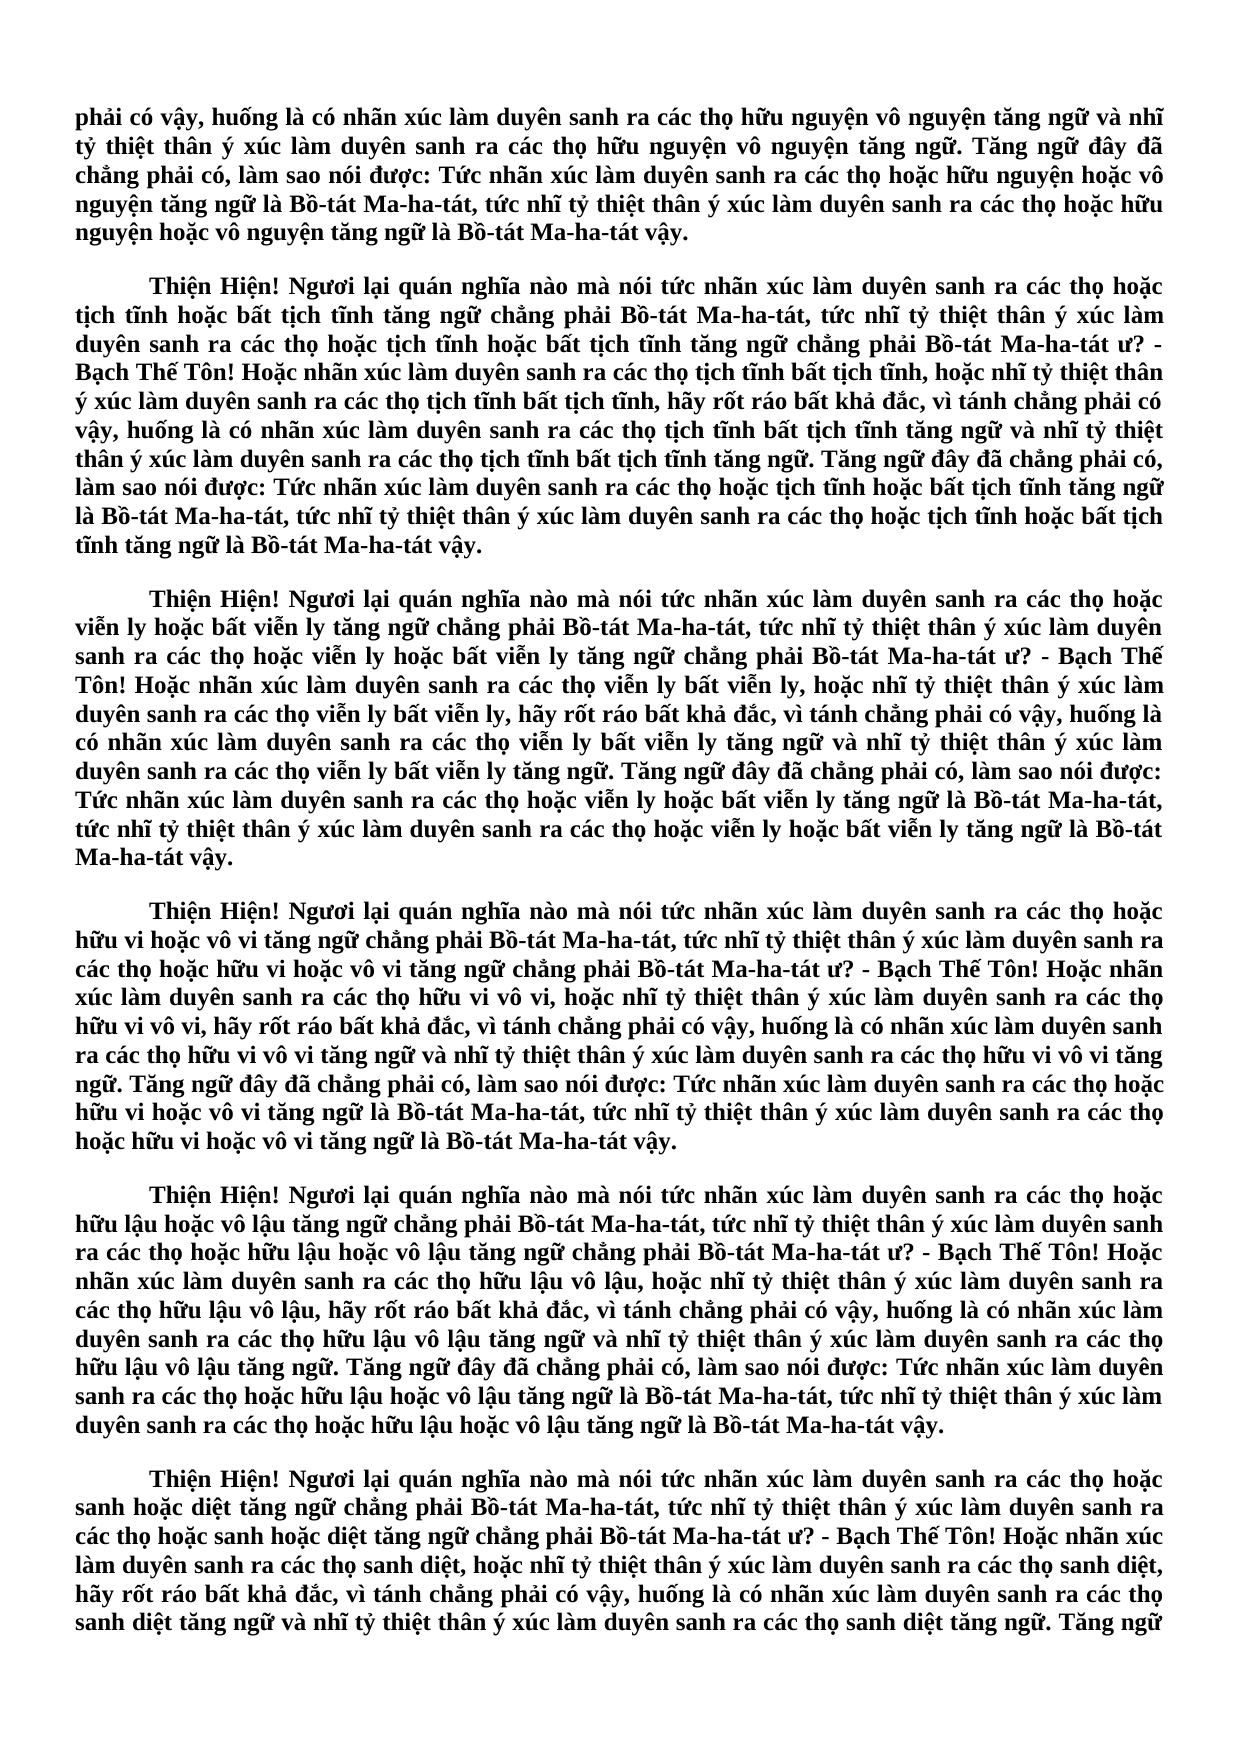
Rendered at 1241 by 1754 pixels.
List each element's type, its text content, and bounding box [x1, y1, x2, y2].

text Thiện Hiện! Ngươi lại quán nghĩa nào mà nói tức nhãn xúc làm duyên sanh ra các thọ hoặc viễn ly hoặc bất viễn ly tăng ngữ chẳng phải Bồ-tát Ma-ha-tát, tức nhĩ tỷ thiệt thân ý xúc làm duyên sanh ra các thọ hoặc viễn ly hoặc bất viễn ly tăng ngữ chẳng phải Bồ-tát Ma-ha-tát ư? - Bạch Thế Tôn! Hoặc nhãn xúc làm duyên sanh ra các thọ viễn ly bất viễn ly, hoặc nhĩ tỷ thiệt thân ý xúc làm duyên sanh ra các thọ viễn ly bất viễn ly, hãy rốt ráo bất khả đắc, vì tánh chẳng phải có vậy, huống là có nhãn xúc làm duyên sanh ra các thọ viễn ly bất viễn ly tăng ngữ và nhĩ tỷ thiệt thân ý xúc làm duyên sanh ra các thọ viễn ly bất viễn ly tăng ngữ. Tăng ngữ đây đã chẳng phải có, làm sao nói được: Tức nhãn xúc làm duyên sanh ra các thọ hoặc viễn ly hoặc bất viễn ly tăng ngữ là Bồ-tát Ma-ha-tát, tức nhĩ tỷ thiệt thân ý xúc làm duyên sanh ra các thọ hoặc viễn ly hoặc bất viễn ly tăng ngữ là Bồ-tát Ma-ha-tát vậy. [75, 584, 1165, 871]
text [75, 1464, 1165, 1636]
text Thiện Hiện! Ngươi lại quán nghĩa nào mà nói tức nhãn xúc làm duyên sanh ra các thọ hoặc tịch tĩnh hoặc bất tịch tĩnh tăng ngữ chẳng phải Bồ-tát Ma-ha-tát, tức nhĩ tỷ thiệt thân ý xúc làm duyên sanh ra các thọ hoặc tịch tĩnh hoặc bất tịch tĩnh tăng ngữ chẳng phải Bồ-tát Ma-ha-tát ư? - Bạch Thế Tôn! Hoặc nhãn xúc làm duyên sanh ra các thọ tịch tĩnh bất tịch tĩnh, hoặc nhĩ tỷ thiệt thân ý xúc làm duyên sanh ra các thọ tịch tĩnh bất tịch tĩnh, hãy rốt ráo bất khả đắc, vì tánh chẳng phải có vậy, huống là có nhãn xúc làm duyên sanh ra các thọ tịch tĩnh bất tịch tĩnh tăng ngữ và nhĩ tỷ thiệt thân ý xúc làm duyên sanh ra các thọ tịch tĩnh bất tịch tĩnh tăng ngữ. Tăng ngữ đây đã chẳng phải có, làm sao nói được: Tức nhãn xúc làm duyên sanh ra các thọ hoặc tịch tĩnh hoặc bất tịch tĩnh tăng ngữ là Bồ-tát Ma-ha-tát, tức nhĩ tỷ thiệt thân ý xúc làm duyên sanh ra các thọ hoặc tịch tĩnh hoặc bất tịch tĩnh tăng ngữ là Bồ-tát Ma-ha-tát vậy. [75, 271, 1165, 559]
text Thiện Hiện! Ngươi lại quán nghĩa nào mà nói tức nhãn xúc làm duyên sanh ra các thọ hoặc hữu lậu hoặc vô lậu tăng ngữ chẳng phải Bồ-tát Ma-ha-tát, tức nhĩ tỷ thiệt thân ý xúc làm duyên sanh ra các thọ hoặc hữu lậu hoặc vô lậu tăng ngữ chẳng phải Bồ-tát Ma-ha-tát ư? - Bạch Thế Tôn! Hoặc nhãn xúc làm duyên sanh ra các thọ hữu lậu vô lậu, hoặc nhĩ tỷ thiệt thân ý xúc làm duyên sanh ra các thọ hữu lậu vô lậu, hãy rốt ráo bất khả đắc, vì tánh chẳng phải có vậy, huống là có nhãn xúc làm duyên sanh ra các thọ hữu lậu vô lậu tăng ngữ và nhĩ tỷ thiệt thân ý xúc làm duyên sanh ra các thọ hữu lậu vô lậu tăng ngữ. Tăng ngữ đây đã chẳng phải có, làm sao nói được: Tức nhãn xúc làm duyên sanh ra các thọ hoặc hữu lậu hoặc vô lậu tăng ngữ là Bồ-tát Ma-ha-tát, tức nhĩ tỷ thiệt thân ý xúc làm duyên sanh ra các thọ hoặc hữu lậu hoặc vô lậu tăng ngữ là Bồ-tát Ma-ha-tát vậy. [75, 1180, 1165, 1439]
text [75, 102, 1165, 246]
text Thiện Hiện! Ngươi lại quán nghĩa nào mà nói tức nhãn xúc làm duyên sanh ra các thọ hoặc hữu vi hoặc vô vi tăng ngữ chẳng phải Bồ-tát Ma-ha-tát, tức nhĩ tỷ thiệt thân ý xúc làm duyên sanh ra các thọ hoặc hữu vi hoặc vô vi tăng ngữ chẳng phải Bồ-tát Ma-ha-tát ư? - Bạch Thế Tôn! Hoặc nhãn xúc làm duyên sanh ra các thọ hữu vi vô vi, hoặc nhĩ tỷ thiệt thân ý xúc làm duyên sanh ra các thọ hữu vi vô vi, hãy rốt ráo bất khả đắc, vì tánh chẳng phải có vậy, huống là có nhãn xúc làm duyên sanh ra các thọ hữu vi vô vi tăng ngữ và nhĩ tỷ thiệt thân ý xúc làm duyên sanh ra các thọ hữu vi vô vi tăng ngữ. Tăng ngữ đây đã chẳng phải có, làm sao nói được: Tức nhãn xúc làm duyên sanh ra các thọ hoặc hữu vi hoặc vô vi tăng ngữ là Bồ-tát Ma-ha-tát, tức nhĩ tỷ thiệt thân ý xúc làm duyên sanh ra các thọ hoặc hữu vi hoặc vô vi tăng ngữ là Bồ-tát Ma-ha-tát vậy. [75, 896, 1165, 1155]
